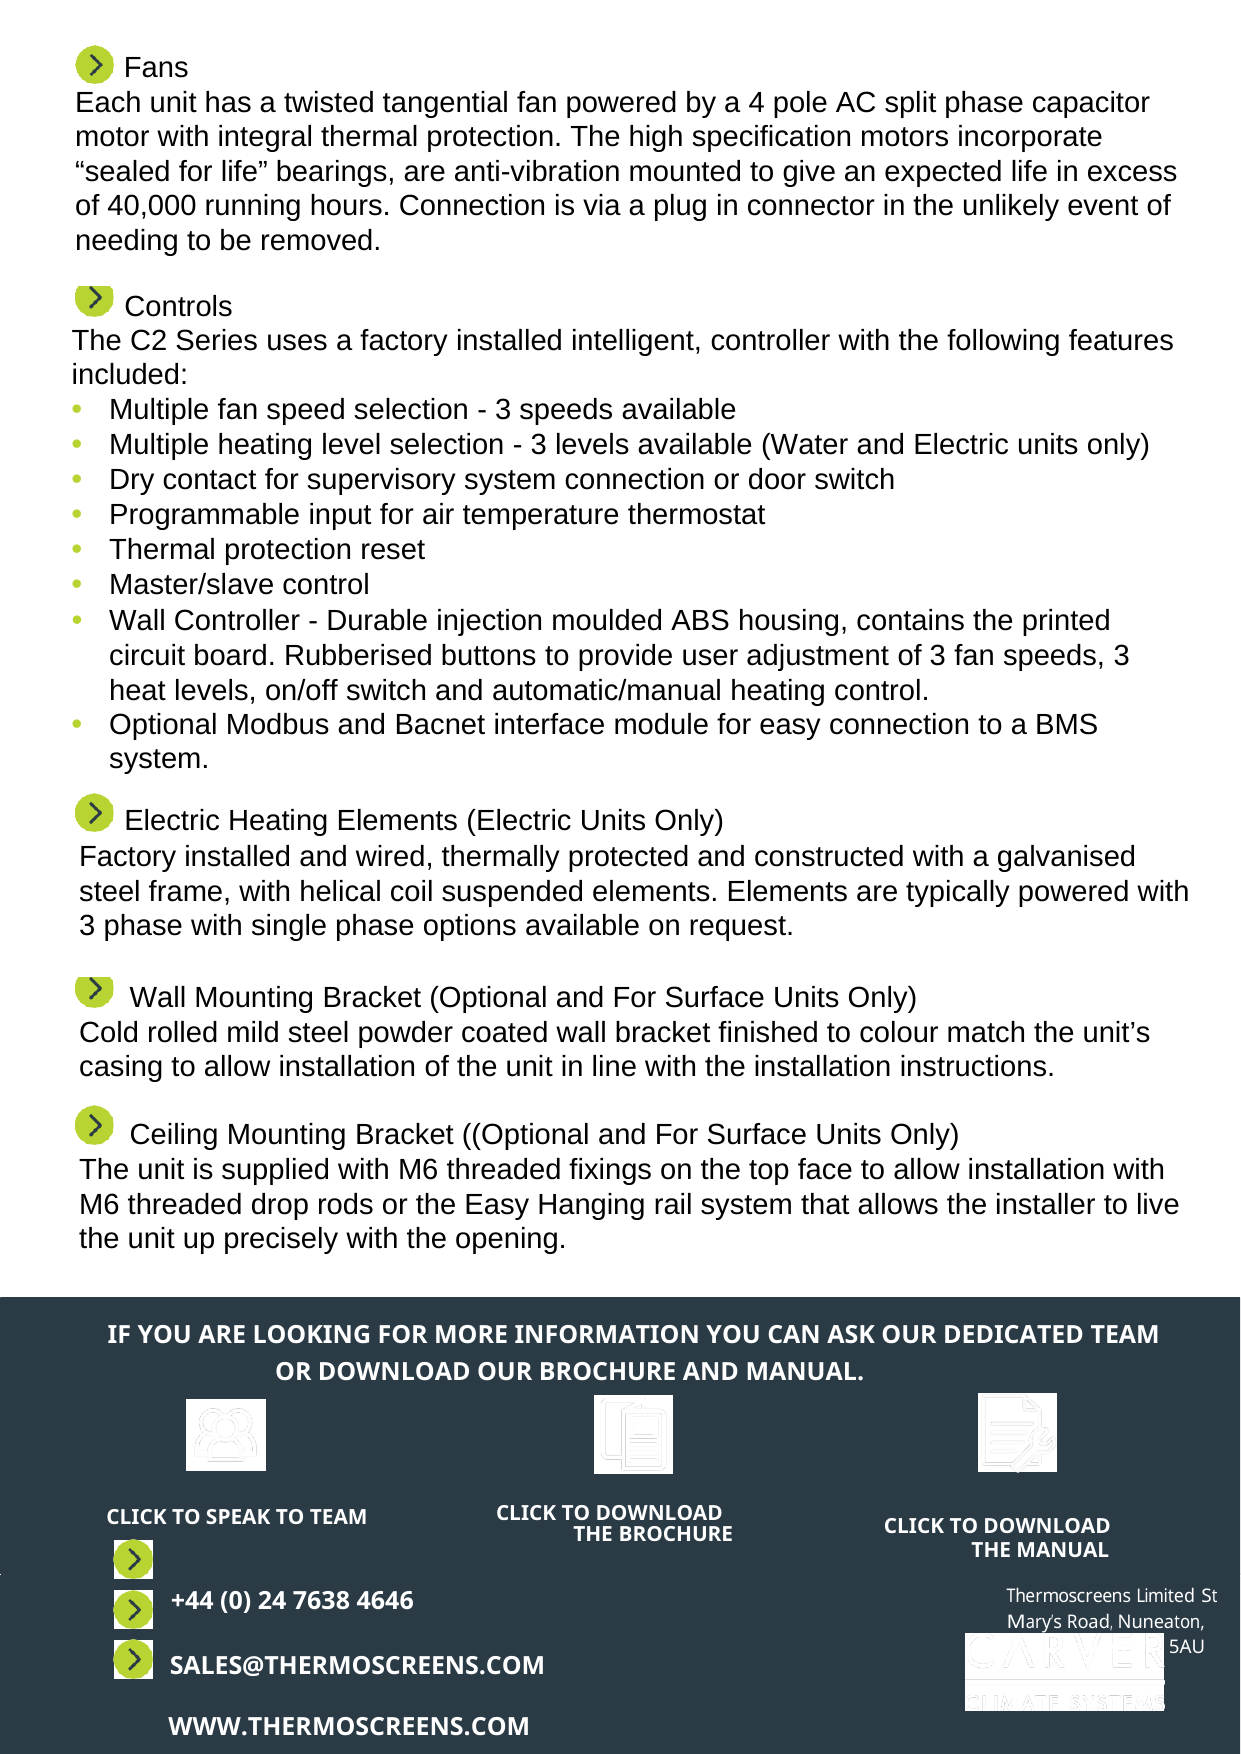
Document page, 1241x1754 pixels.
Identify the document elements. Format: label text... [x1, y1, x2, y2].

picture [75, 1105, 114, 1145]
picture [593, 1394, 674, 1474]
text Each unit has a twisted tangential fan powered by a 4 pole AC split phase capacitor motor with integral thermal protection. The high specification motors incorporate “sealed for life” bearings, are anti-vibration mounted to give an expected life in excess of 40,000 running hours. Connection is via a plug in connector in the unlikely event of needing to be removed. [75, 85, 1181, 256]
picture [113, 1548, 153, 1579]
picture [75, 286, 114, 317]
list Multiple fan speed selection - 3 speeds available [71, 391, 1240, 426]
picture [977, 1393, 1057, 1473]
text Electric Heating Elements (Electric Units Only) [75, 793, 1240, 838]
picture [75, 977, 114, 1008]
picture [113, 1639, 153, 1679]
text SALES@THERMOSCREENS.COM WWW.THERMOSCREENS.COM [168, 1648, 581, 1743]
text system. [109, 741, 1240, 775]
picture [965, 1633, 1165, 1711]
text The unit is supplied with M6 threaded fixings on the top face to allow installation with M6 threaded drop rods or the Easy Hanging rail system that allows the installer to live the unit up precisely with the opening. [79, 1152, 1183, 1255]
text IF YOU ARE LOOKING FOR MORE INFORMATION YOU CAN ASK OUR DEDICATED TEAM OR DOWNLOAD OUR BROCHURE AND MANUAL. [107, 1317, 1186, 1388]
text CLICK TO SPEAK TO TEAM CLICK TO DOWNLOAD THE BROCHURE [106, 1500, 762, 1548]
text Controls [75, 286, 1240, 324]
list Master/slave control [71, 566, 1240, 601]
list Multiple heating level selection - 3 levels available (Water and Electric units only) [71, 426, 1240, 461]
text included: [71, 358, 1240, 391]
text Cold rolled mild steel powder coated wall bracket finished to colour match the unit’s casing to allow installation of the unit in line with the installation instructions. [79, 1015, 1154, 1083]
picture [186, 1398, 266, 1472]
text CLICK TO DOWNLOAD THE MANUAL [884, 1513, 1152, 1564]
text Wall Mounting Bracket (Optional and For Surface Units Only) [75, 977, 1240, 1015]
picture [75, 793, 114, 832]
text Factory installed and wired, thermally protected and constructed with a galvanised steel frame, with helical coil suspended elements. Elements are typically powered with 3 phase with single phase options available on request. [79, 839, 1193, 942]
list Dry contact for supervisory system connection or door switch [71, 461, 1240, 496]
list Optional Modbus and Bacnet interface module for easy connection to a BMS [71, 707, 1240, 741]
text Thermoscreens Limited St Mary’s Road, Nuneaton, Warwickshire CV11 5AU [1006, 1582, 1240, 1659]
list Wall Controller - Durable injection moulded ABS housing, contains the printed circuit board. Rubberised buttons to provide user adjustment of 3 fan speeds, 3 heat levels, on/off switch and automatic/manual heating control. [71, 601, 1192, 706]
picture [75, 45, 114, 84]
picture [113, 1590, 153, 1629]
text Fans [124, 50, 1240, 83]
text +44 (0) 24 7638 4646 [171, 1582, 683, 1617]
list Thermal protection reset [71, 531, 1240, 566]
list Programmable input for air temperature thermostat [71, 496, 1240, 531]
text The C2 Series uses a factory installed intelligent, controller with the following features [71, 324, 1240, 357]
text Ceiling Mounting Bracket ((Optional and For Surface Units Only) [75, 1106, 1240, 1151]
